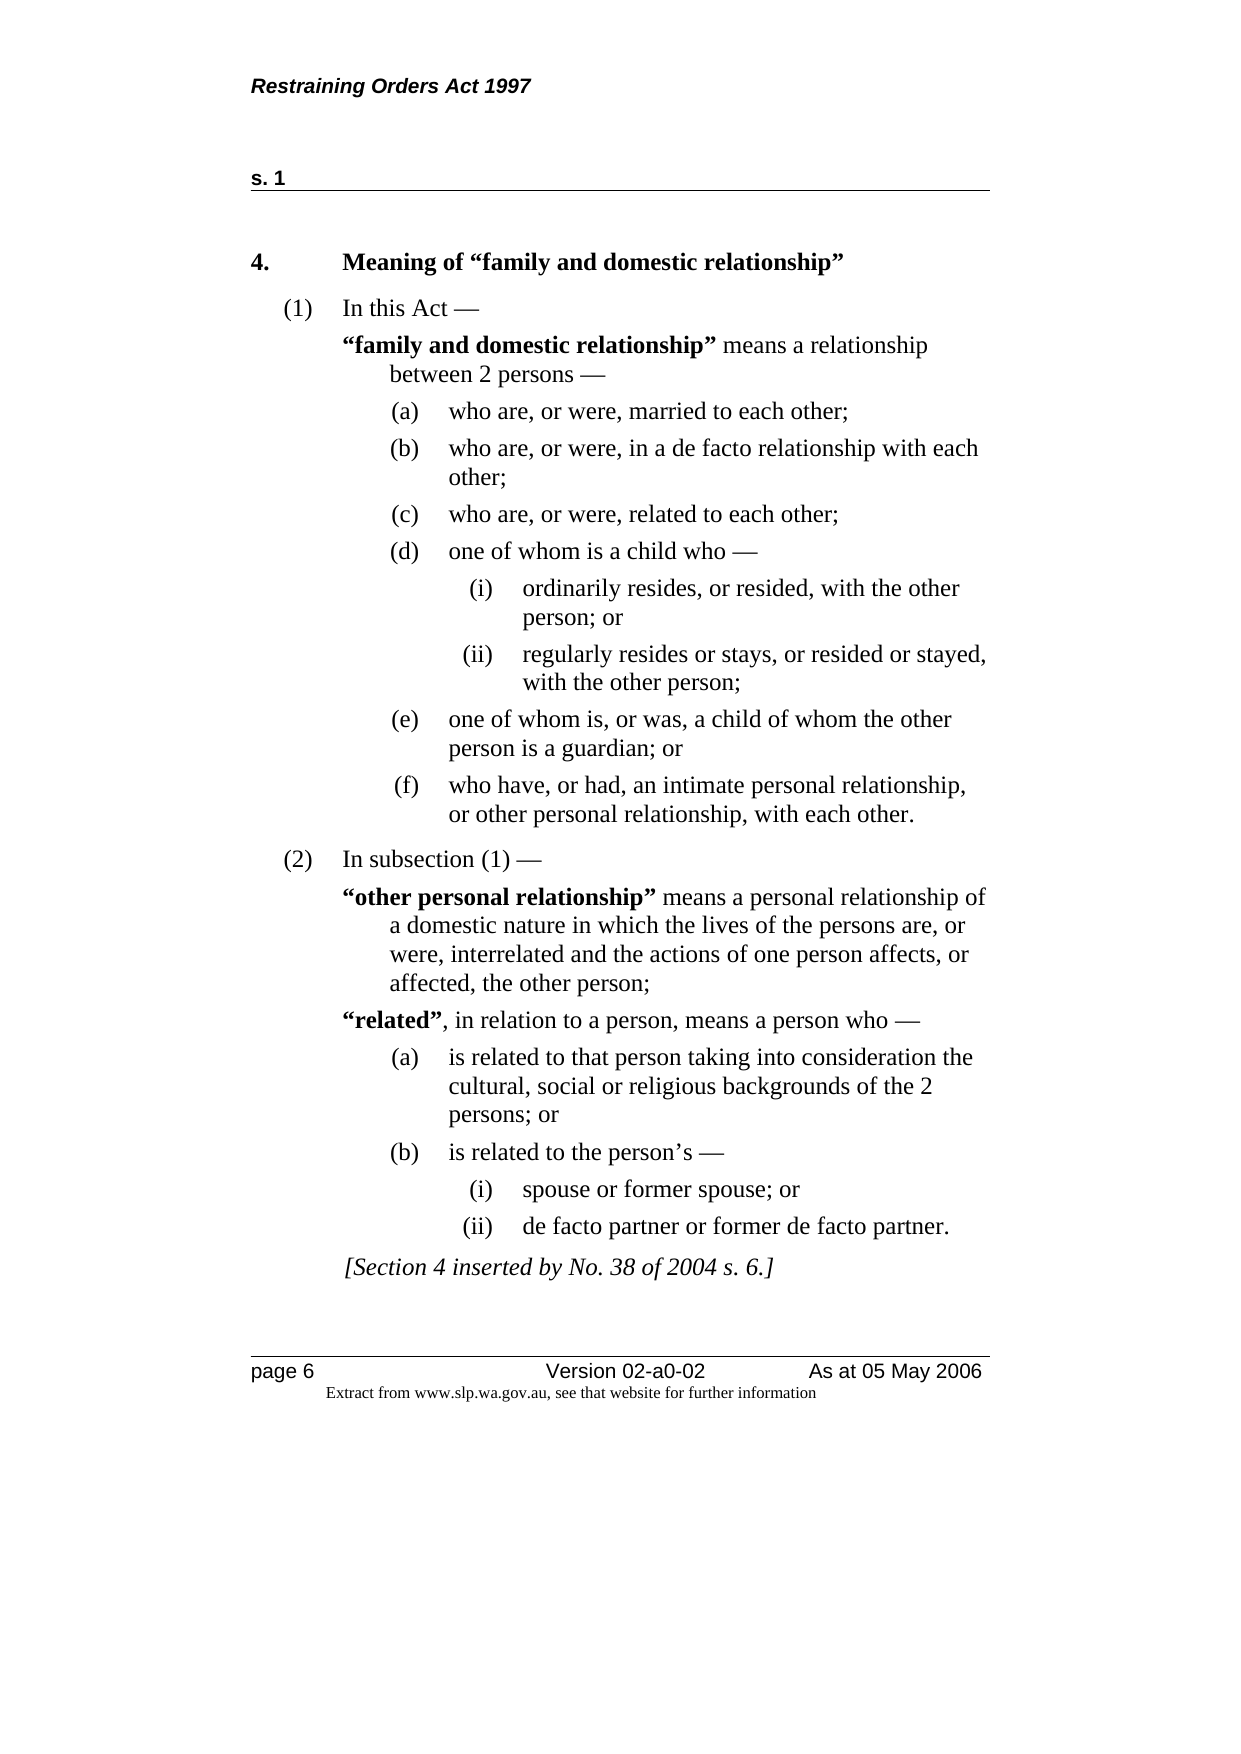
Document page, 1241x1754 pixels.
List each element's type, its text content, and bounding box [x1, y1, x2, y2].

text (e) one of whom is, or was, a child of whom the other person is a guardian; or [251, 704, 990, 762]
text (b) who are, or were, in a de facto relationship with each other; [251, 433, 990, 490]
text “other personal relationship” means a personal relationship of a domestic nature in which the lives of the persons are, or were, interrelated and the actions of one person affects, or affected, the other person; [251, 882, 990, 997]
text (f) who have, or had, an intimate personal relationship, or other personal relationship, with each other. [251, 770, 990, 828]
text (c) who are, or were, related to each other; [251, 499, 990, 527]
text (a) who are, or were, married to each other; [251, 396, 990, 424]
text “family and domestic relationship” means a relationship between 2 persons — [251, 330, 990, 387]
text “related”, in relation to a person, means a person who — [251, 1005, 990, 1034]
text (b) is related to the person’s — [251, 1137, 990, 1165]
text (i) spouse or former spouse; or [251, 1174, 990, 1202]
text (i) ordinarily resides, or resided, with the other person; or [251, 573, 990, 630]
text (1) In this Act — [251, 293, 990, 322]
text (ii) regularly resides or stays, or resided or stayed, with the other person; [251, 639, 990, 696]
text (d) one of whom is a child who — [251, 536, 990, 564]
subtitle 4. Meaning of “family and domestic relationship” [251, 247, 990, 276]
text [Section 4 inserted by No. 38 of 2004 s. 6.] [251, 1252, 990, 1281]
text (a) is related to that person taking into consideration the cultural, social or religious backgrounds of the 2 persons; or [251, 1042, 990, 1128]
text (2) In subsection (1) — [251, 844, 990, 873]
text (ii) de facto partner or former de facto partner. [251, 1211, 990, 1239]
